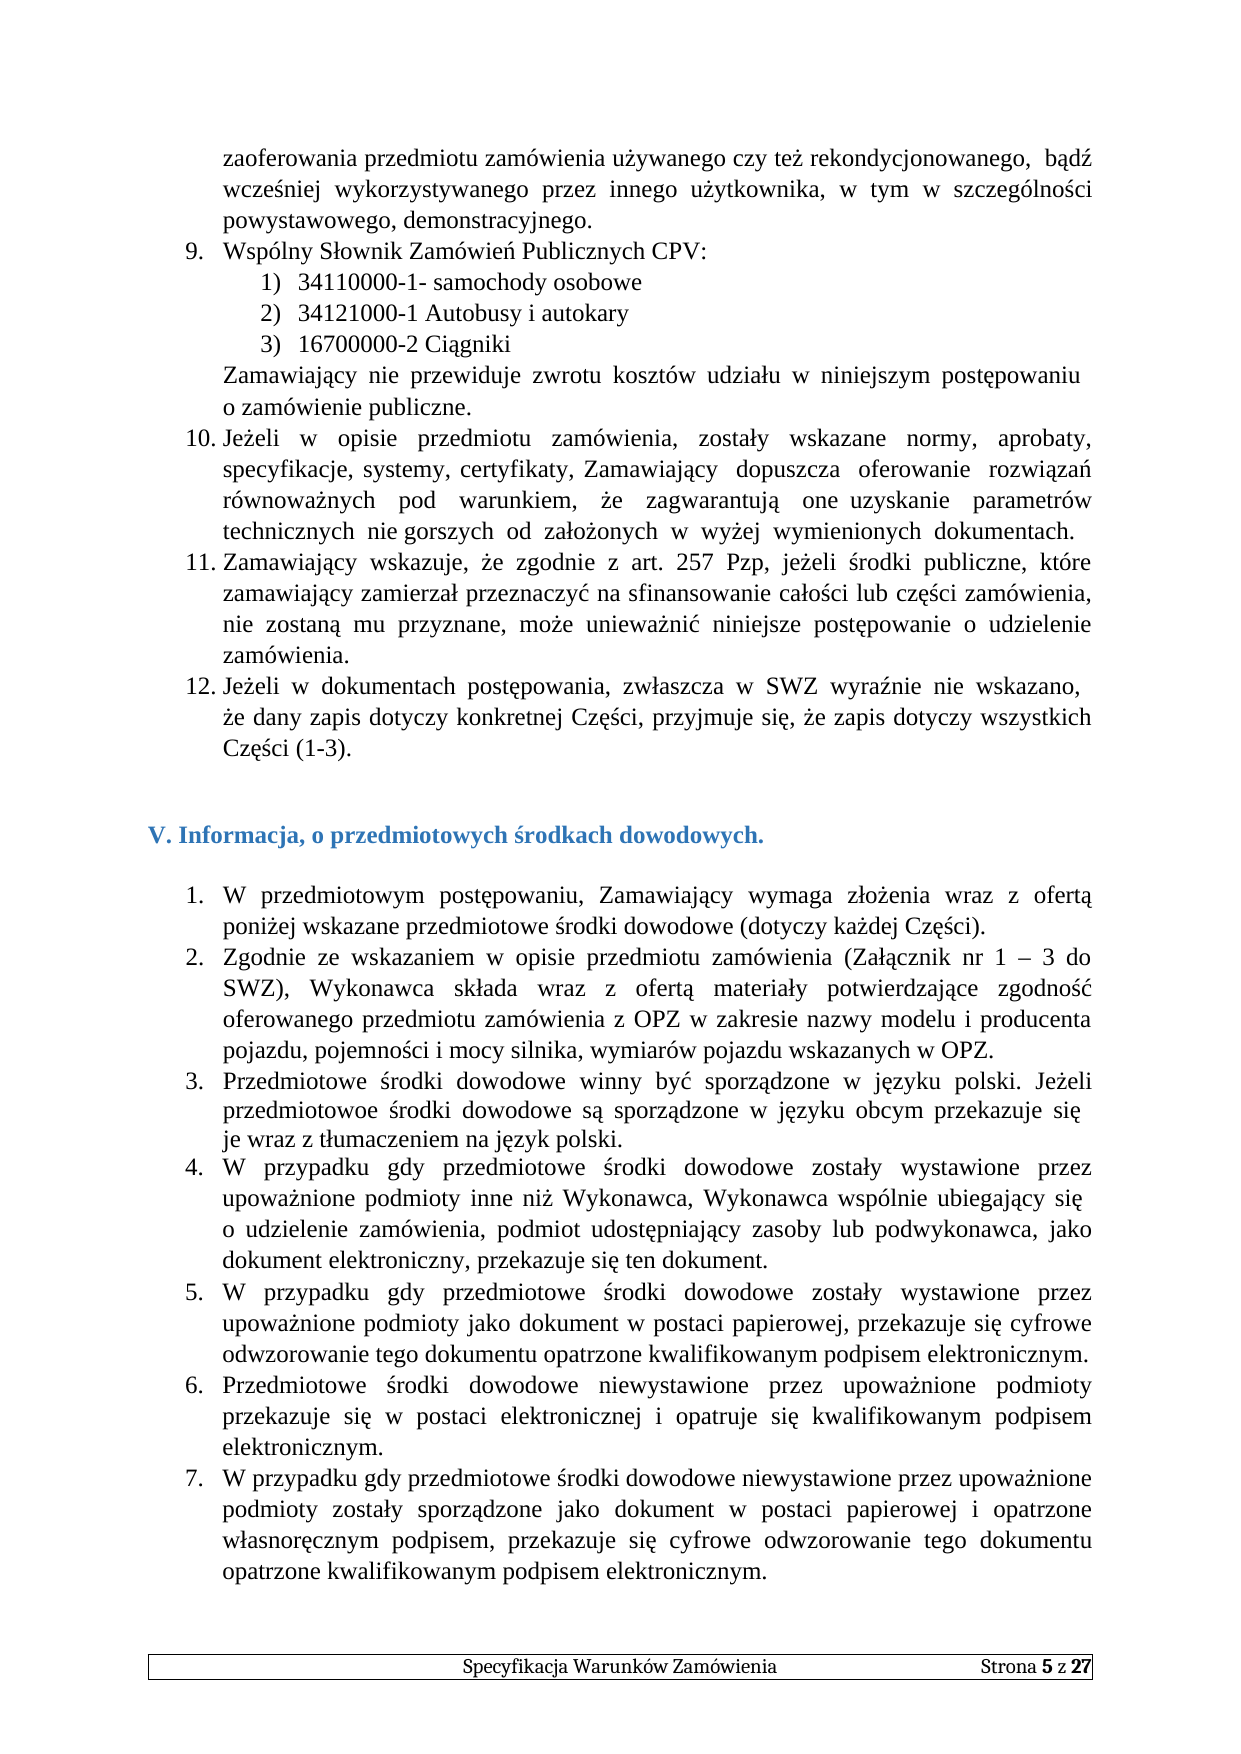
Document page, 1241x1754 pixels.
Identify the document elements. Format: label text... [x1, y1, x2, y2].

list 16700000-2 Ciągniki [260, 392, 1093, 420]
list Zamawiający wskazuje, że zgodnie z art. 257 Pzp, jeżeli środki publiczne, które zamawiający zamierzał przeznaczyć na sfinansowanie całości lub części zamówienia, nie zostaną mu przyznane, może unieważnić niniejsze postępowanie o udzielenie zamówienia. [185, 609, 1093, 731]
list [185, 1525, 1093, 1585]
list W przedmiotowym postępowaniu, Zamawiający wymaga złożenia wraz z ofertą poniżej wskazane przedmiotowe środki dowodowe (dotyczy każdej Części). [185, 942, 1093, 1002]
list W przypadku gdy przedmiotowe środki dowodowe zostały wystawione przez upoważnione podmioty jako dokument w postaci papierowej, przekazuje się cyfrowe odwzorowanie tego dokumentu opatrzone kwalifikowanym podpisem elektronicznym. [185, 1339, 1093, 1429]
subtitle V. Informacja, o przedmiotowych środkach dowodowych. [148, 882, 1093, 911]
list 34121000-1 Autobusy i autokary [260, 361, 1093, 389]
list Jeżeli w dokumentach postępowania, zwłaszcza w SWZ wyraźnie nie wskazano, że dany zapis dotyczy konkretnej Części, przyjmuje się, że zapis dotyczy wszystkich Części (1-3). [185, 733, 1093, 824]
list Jeżeli w opisie przedmiotu zamówienia, zostały wskazane normy, aprobaty, specyfikacje, systemy, certyfikaty, Zamawiający dopuszcza oferowanie rozwiązań równoważnych pod warunkiem, że zagwarantują one uzyskanie parametrów technicznych nie gorszych od założonych w wyżej wymienionych dokumentach. [185, 485, 1093, 607]
list Przedmiotowe środki dowodowe niewystawione przez upoważnione podmioty przekazuje się w postaci elektronicznej i opatruje się kwalifikowanym podpisem elektronicznym. [185, 1432, 1093, 1523]
list 34110000-1- samochody osobowe [260, 329, 1093, 358]
list W przypadku gdy przedmiotowe środki dowodowe zostały wystawione przez upoważnione podmioty inne niż Wykonawca, Wykonawca wspólnie ubiegający się o udzielenie zamówienia, podmiot udostępniający zasoby lub podwykonawca, jako dokument elektroniczny, przekazuje się ten dokument. [185, 1214, 1093, 1336]
list Zamawiający nie przewiduje zwrotu kosztów udziału w niniejszym postępowaniu o zamówienie publiczne. [223, 423, 1093, 482]
list Przedmiotowe środki dowodowe winny być sporządzone w języku polski. Jeżeli przedmiotowoe środki dowodowe są sporządzone w języku obcym przekazuje się je wraz z tłumaczeniem na język polski. [185, 1128, 1093, 1214]
list Wspólny Słownik Zamówień Publicznych CPV: [185, 298, 1093, 327]
list Zamawiający wymaga, aby oferowany przedmiot zamówienia był fabrycznie nowe (rok produkcji nie wcześniej niż 2024), wolny od wad. Zamawiający nie dopuszcza zaoferowania przedmiotu zamówienia używanego czy też rekondycjonowanego, bądź wcześniej wykorzystywanego przez innego użytkownika, w tym w szczególności powystawowego, demonstracyjnego. [185, 143, 1093, 296]
list Zgodnie ze wskazaniem w opisie przedmiotu zamówienia (Załącznik nr 1 – 3 do SWZ), Wykonawca składa wraz z ofertą materiały potwierdzające zgodność oferowanego przedmiotu zamówienia z OPZ w zakresie nazwy modelu i producenta pojazdu, pojemności i mocy silnika, wymiarów pojazdu wskazanych w OPZ. [185, 1004, 1093, 1126]
